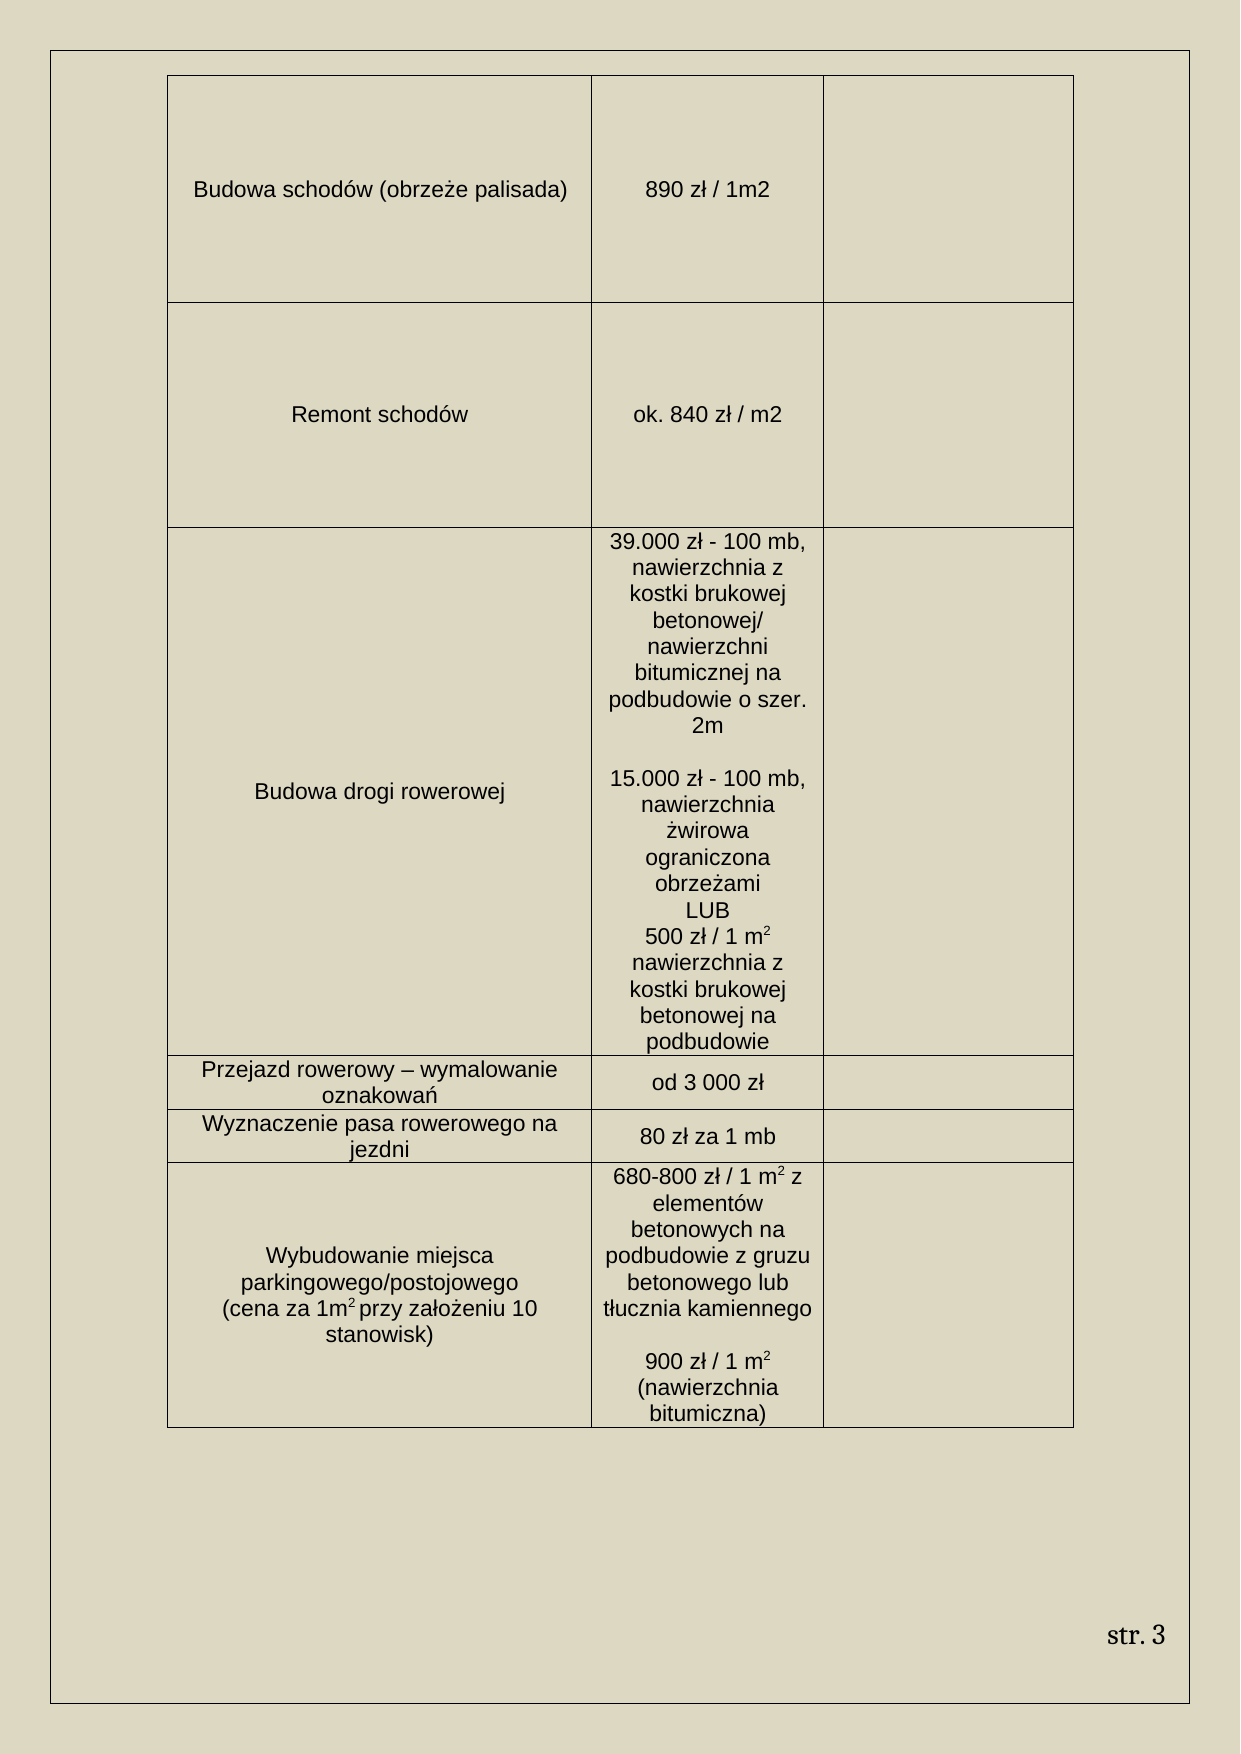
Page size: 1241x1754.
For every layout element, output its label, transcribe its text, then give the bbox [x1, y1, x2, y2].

table_cell 680-800 zł / 1 m2 z elementów betonowych na podbudowie z gruzu betonowego lub tłucznia kamiennego 900 zł / 1 m2 (nawierzchnia bitumiczna) [592, 1163, 823, 1427]
table_cell [824, 1163, 1073, 1427]
table_cell Wyznaczenie pasa rowerowego na jezdni [168, 1110, 591, 1162]
table_cell Budowa drogi rowerowej [168, 528, 591, 1055]
table_cell [824, 76, 1073, 302]
table_cell 80 zł za 1 mb [592, 1110, 823, 1162]
table_cell Remont schodów [168, 303, 591, 527]
table_cell ok. 840 zł / m2 [592, 303, 823, 527]
table_cell 890 zł / 1m2 [592, 76, 823, 302]
table_cell [168, 76, 591, 302]
table_cell [824, 1056, 1073, 1108]
table_cell 39.000 zł - 100 mb, nawierzchnia z kostki brukowej betonowej/ nawierzchni bitumicznej na podbudowie o szer. 2m 15.000 zł - 100 mb, nawierzchnia żwirowa ograniczona obrzeżami LUB 500 zł / 1 m2 nawierzchnia z kostki brukowej betonowej na podbudowie [592, 528, 823, 1055]
table_cell [824, 303, 1073, 527]
table_cell [824, 1110, 1073, 1162]
table_cell Przejazd rowerowy – wymalowanie oznakowań [168, 1056, 591, 1108]
table_cell Wybudowanie miejsca parkingowego/postojowego (cena za 1m2 przy założeniu 10 stanowisk) [168, 1163, 591, 1427]
table_cell od 3 000 zł [592, 1056, 823, 1108]
table_cell [824, 528, 1073, 1055]
